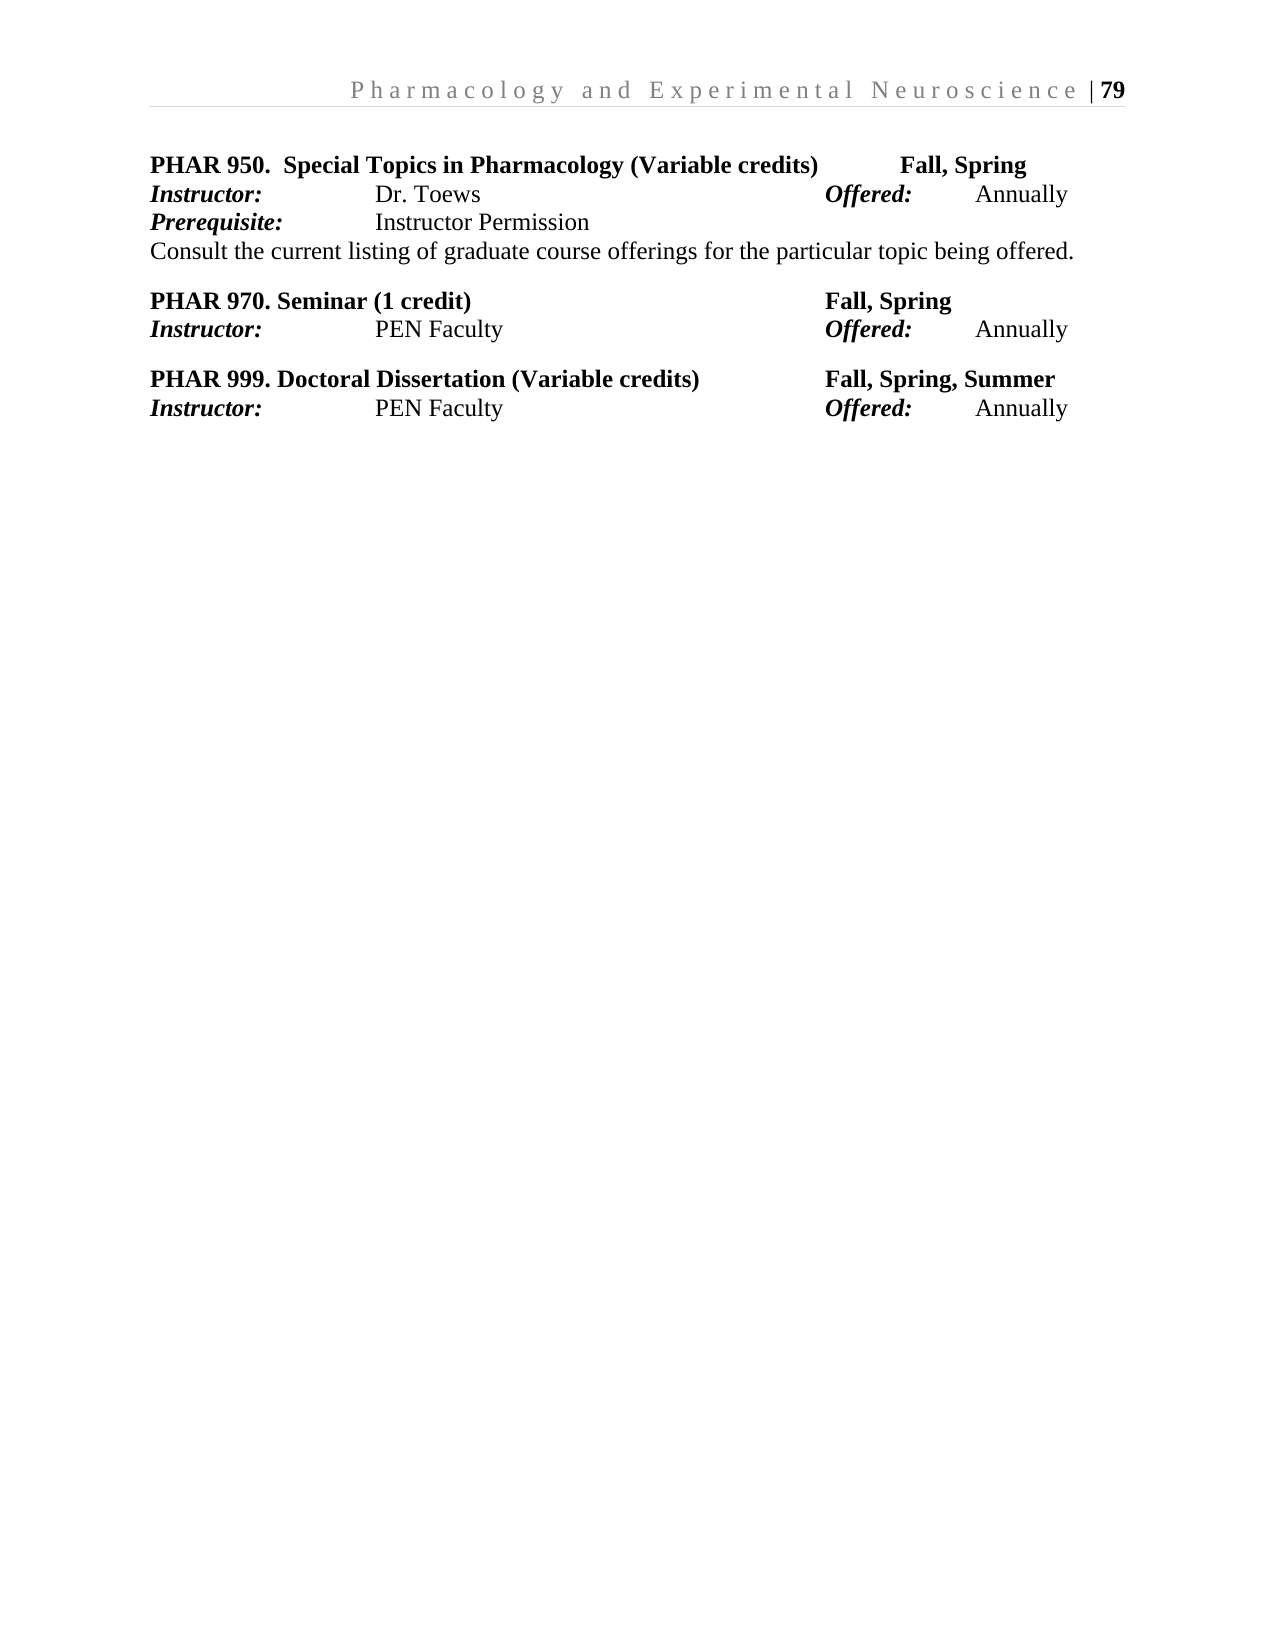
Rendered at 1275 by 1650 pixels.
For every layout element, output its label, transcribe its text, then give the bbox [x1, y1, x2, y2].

text Consult the current listing of graduate course offerings for the particular topic being offered. [150, 236, 1125, 265]
text PHAR 950. Special Topics in Pharmacology (Variable credits) Fall, Spring [150, 150, 1125, 179]
text Instructor: Dr. Toews Offered: Annually [150, 179, 1125, 207]
text Prerequisite: Instructor Permission [150, 207, 1125, 236]
text Instructor: PEN Faculty Offered: Annually [150, 314, 1125, 343]
subtitle PHAR 999. Doctoral Dissertation (Variable credits) Fall, Spring, Summer [150, 364, 1125, 393]
text Instructor: PEN Faculty Offered: Annually [150, 393, 1125, 422]
subtitle PHAR 970. Seminar (1 credit) Fall, Spring [150, 286, 1125, 314]
